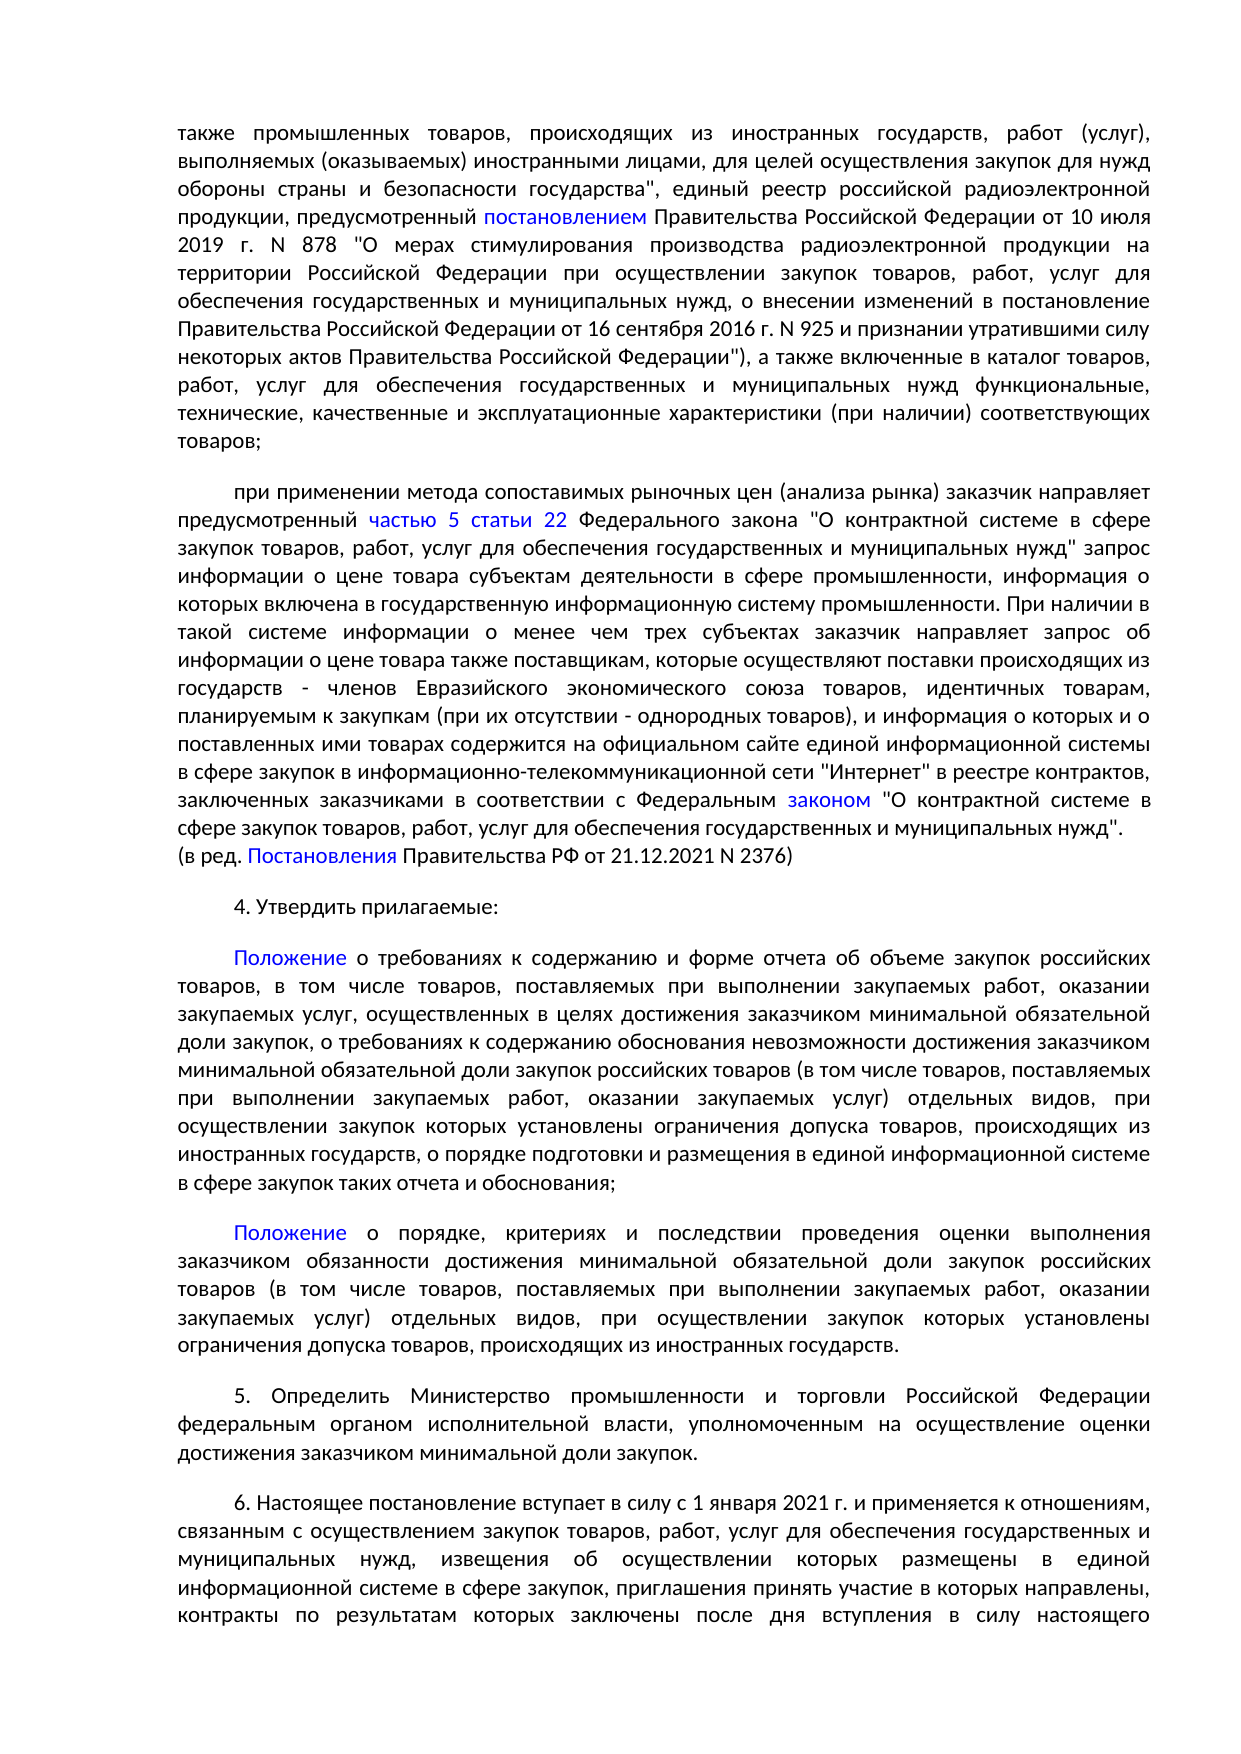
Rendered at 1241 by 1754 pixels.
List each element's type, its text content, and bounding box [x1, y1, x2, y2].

text Положение о требованиях к содержанию и форме отчета об объеме закупок российских товаров, в том числе товаров, поставляемых при выполнении закупаемых работ, оказании закупаемых услуг, осуществленных в целях достижения заказчиком минимальной обязательной доли закупок, о требованиях к содержанию обоснования невозможности достижения заказчиком минимальной обязательной доли закупок российских товаров (в том числе товаров, поставляемых при выполнении закупаемых работ, оказании закупаемых услуг) отдельных видов, при осуществлении закупок которых установлены ограничения допуска товаров, происходящих из иностранных государств, о порядке подготовки и размещения в единой информационной системе в сфере закупок таких отчета и обоснования; [177, 943, 1152, 1196]
text 5. Определить Министерство промышленности и торговли Российской Федерации федеральным органом исполнительной власти, уполномоченным на осуществление оценки достижения заказчиком минимальной доли закупок. [177, 1382, 1152, 1466]
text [177, 118, 1152, 454]
text 4. Утвердить прилагаемые: [177, 892, 1152, 921]
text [177, 1488, 1152, 1629]
text Положение о порядке, критериях и последствии проведения оценки выполнения заказчиком обязанности достижения минимальной обязательной доли закупок российских товаров (в том числе товаров, поставляемых при выполнении закупаемых работ, оказании закупаемых услуг) отдельных видов, при осуществлении закупок которых установлены ограничения допуска товаров, происходящих из иностранных государств. [177, 1218, 1152, 1359]
text (в ред. Постановления Правительства РФ от 21.12.2021 N 2376) [177, 842, 1152, 869]
text при применении метода сопоставимых рыночных цен (анализа рынка) заказчик направляет предусмотренный частью 5 статьи 22 Федерального закона "О контрактной системе в сфере закупок товаров, работ, услуг для обеспечения государственных и муниципальных нужд" запрос информации о цене товара субъектам деятельности в сфере промышленности, информация о которых включена в государственную информационную систему промышленности. При наличии в такой системе информации о менее чем трех субъектах заказчик направляет запрос об информации о цене товара также поставщикам, которые осуществляют поставки происходящих из государств - членов Евразийского экономического союза товаров, идентичных товарам, планируемым к закупкам (при их отсутствии - однородных товаров), и информация о которых и о поставленных ими товарах содержится на официальном сайте единой информационной системы в сфере закупок в информационно-телекоммуникационной сети "Интернет" в реестре контрактов, заключенных заказчиками в соответствии с Федеральным законом "О контрактной системе в сфере закупок товаров, работ, услуг для обеспечения государственных и муниципальных нужд". [177, 477, 1152, 842]
